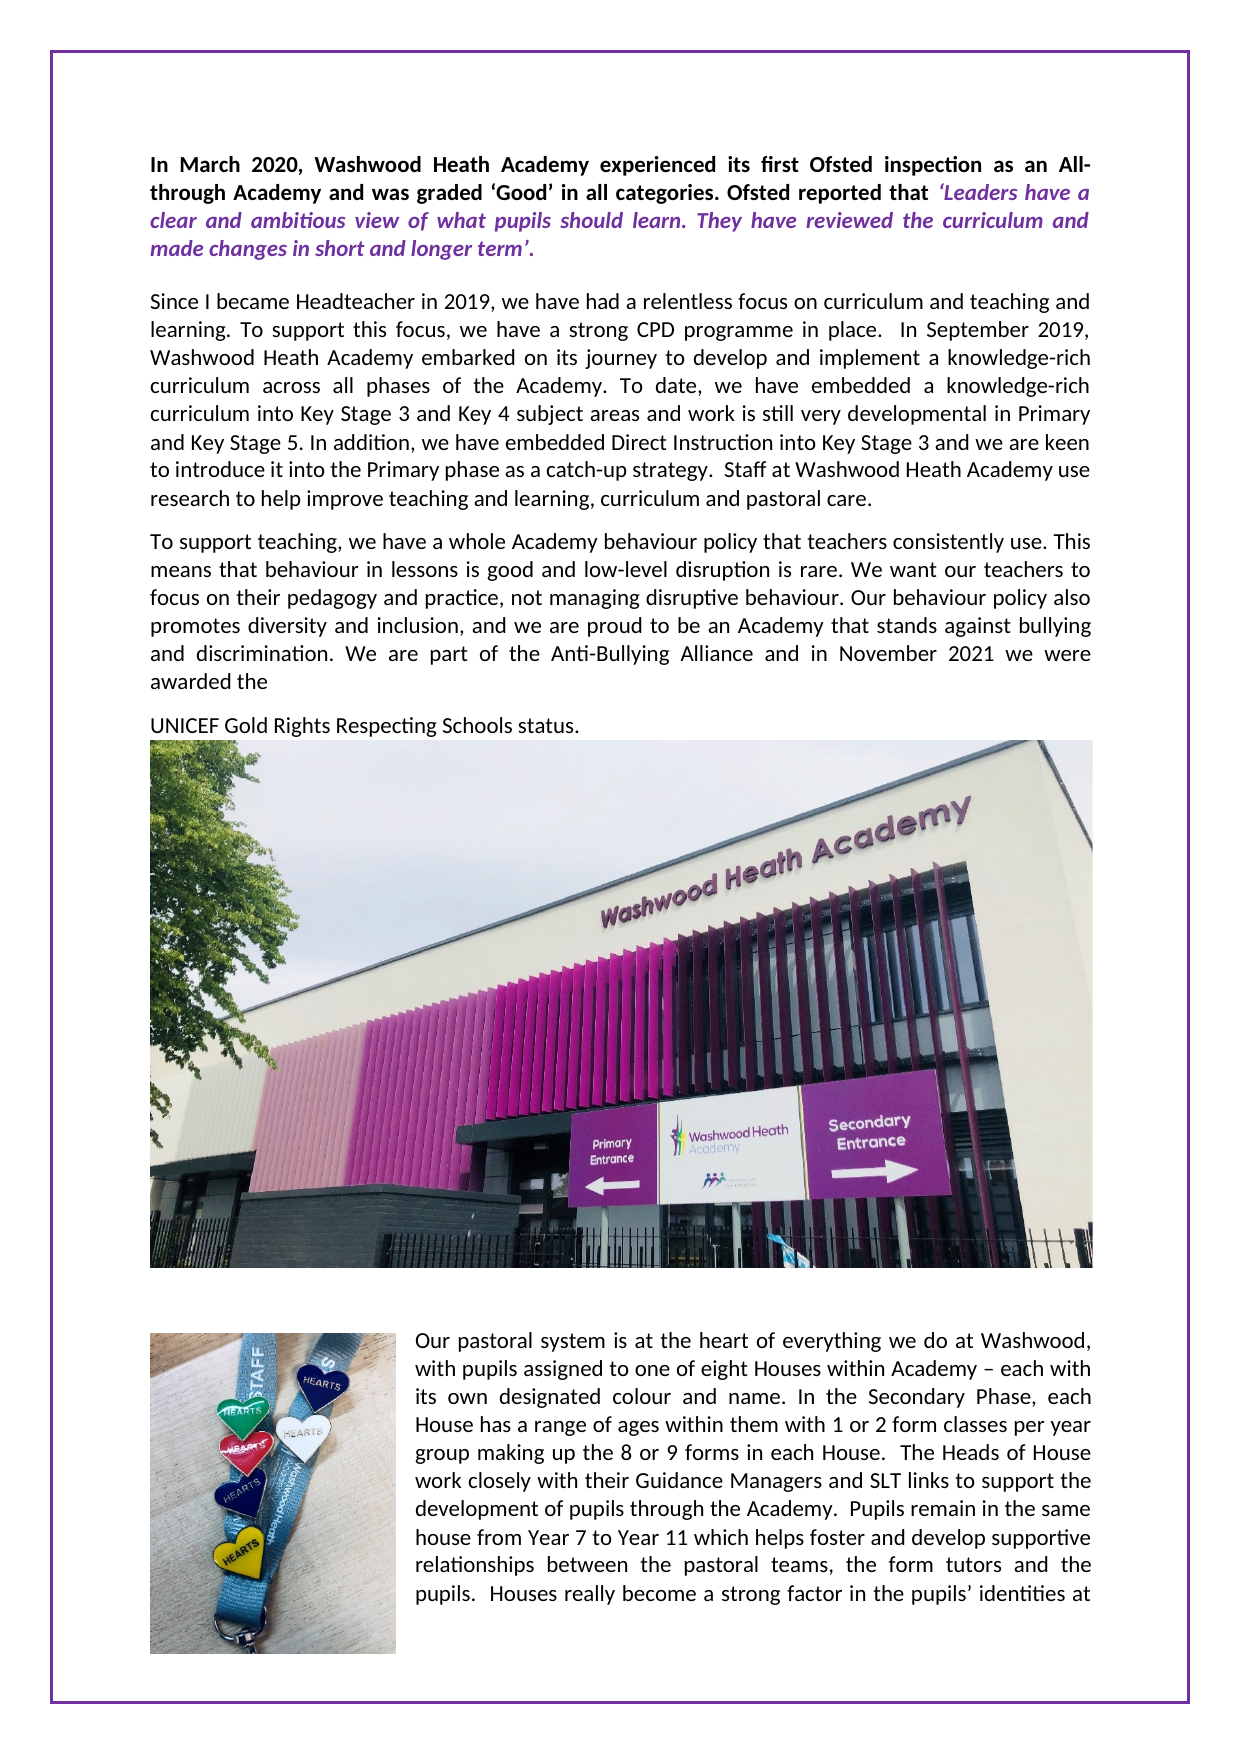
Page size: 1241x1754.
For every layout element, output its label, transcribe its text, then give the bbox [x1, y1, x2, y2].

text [150, 1326, 1092, 1607]
text To support teaching, we have a whole Academy behaviour policy that teachers consistently use. This means that behaviour in lessons is good and low-level disruption is rare. We want our teachers to focus on their pedagogy and practice, not managing disruptive behaviour. Our behaviour policy also promotes diversity and inclusion, and we are proud to be an Academy that stands against bullying and discrimination. We are part of the Anti-Bullying Alliance and in November 2021 we were awarded the [150, 527, 1092, 695]
picture [150, 740, 1093, 1268]
picture [150, 1333, 396, 1654]
text In March 2020, Washwood Heath Academy experienced its first Ofsted inspection as an All-through Academy and was graded ‘Good’ in all categories. Ofsted reported that ‘Leaders have a clear and ambitious view of what pupils should learn. They have reviewed the curriculum and made changes in short and longer term’. [150, 150, 1092, 262]
text UNICEF Gold Rights Respecting Schools status. [150, 711, 1092, 739]
text Since I became Headteacher in 2019, we have had a relentless focus on curriculum and teaching and learning. To support this focus, we have a strong CPD programme in place. In September 2019, Washwood Heath Academy embarked on its journey to develop and implement a knowledge-rich curriculum across all phases of the Academy. To date, we have embedded a knowledge-rich curriculum into Key Stage 3 and Key 4 subject areas and work is still very developmental in Primary and Key Stage 5. In addition, we have embedded Direct Instruction into Key Stage 3 and we are keen to introduce it into the Primary phase as a catch-up strategy. Staff at Washwood Heath Academy use research to help improve teaching and learning, curriculum and pastoral care. [150, 287, 1092, 512]
